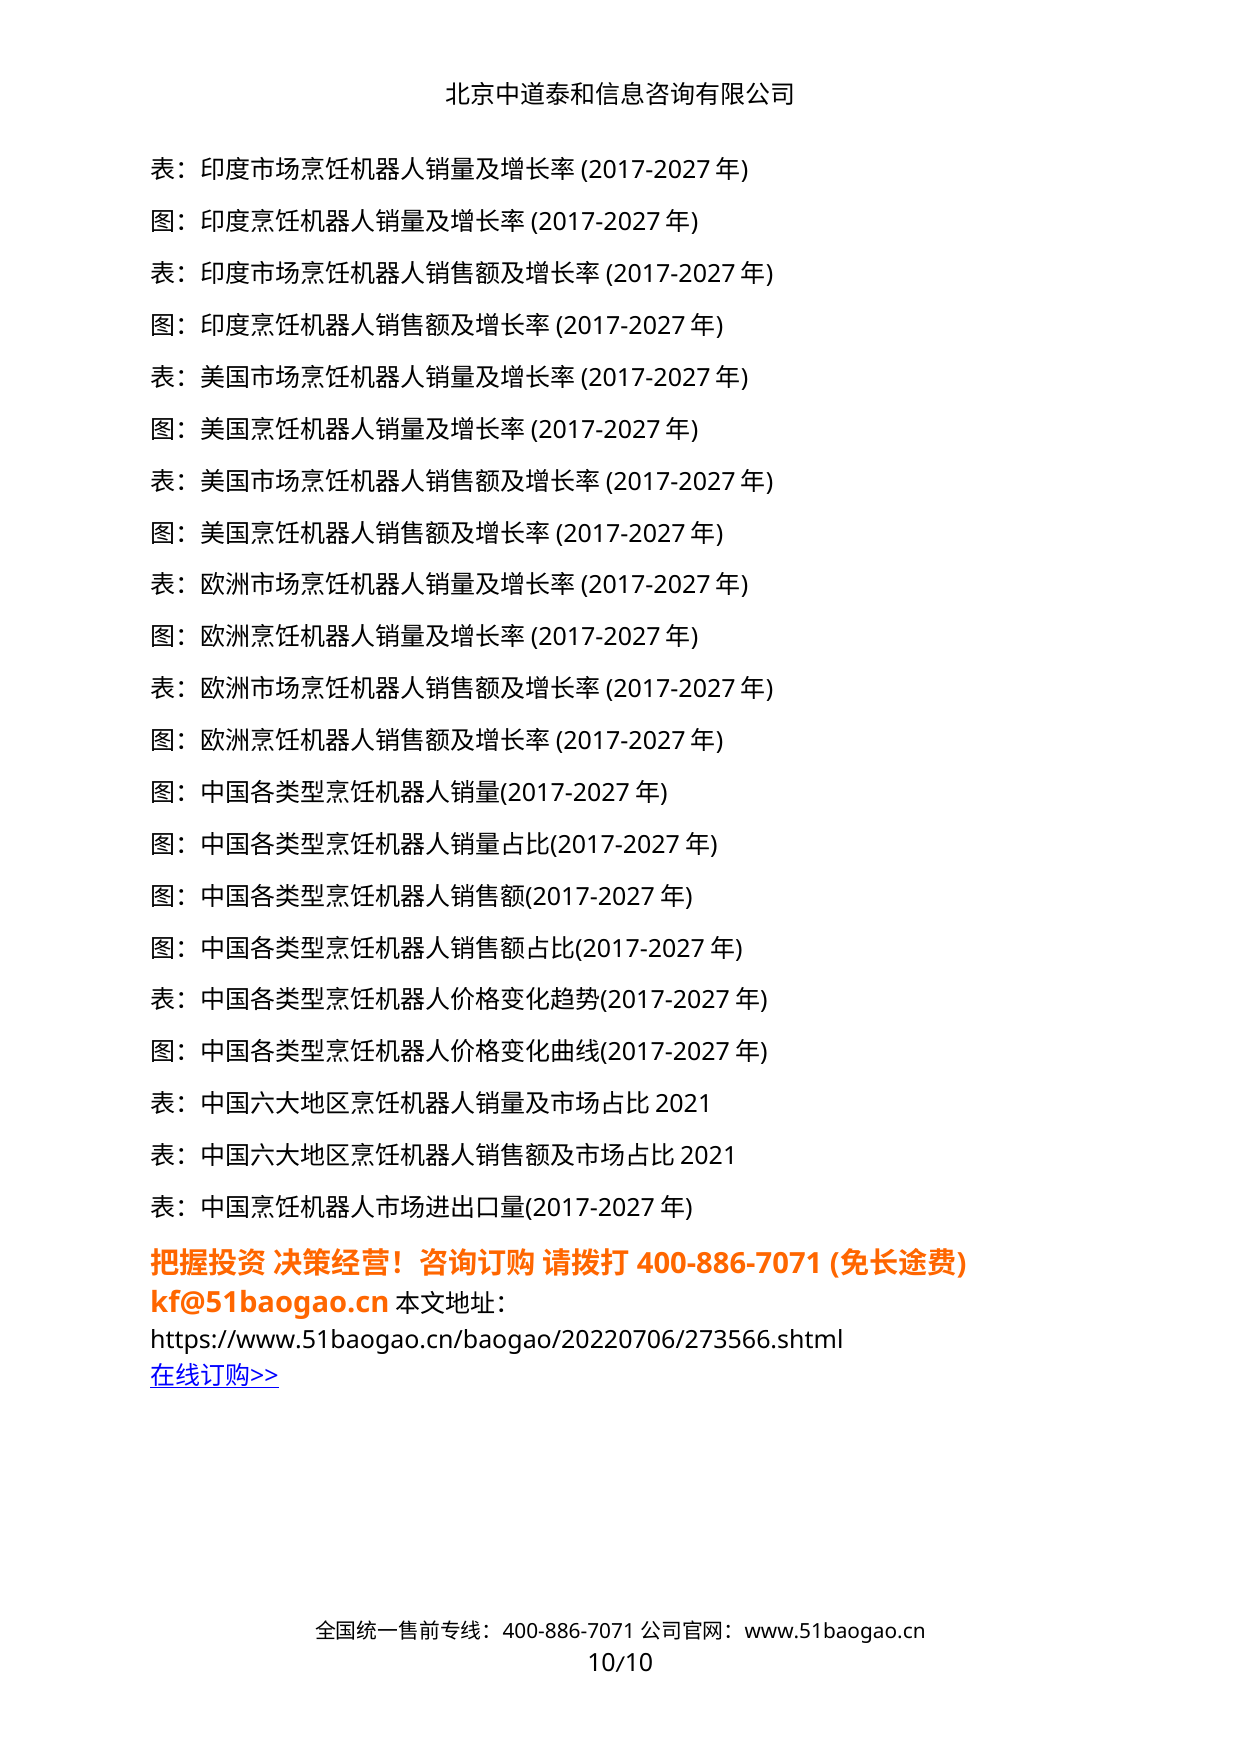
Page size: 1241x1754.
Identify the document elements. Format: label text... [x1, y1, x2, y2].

text 把握投资 决策经营！咨询订购 请拨打 400-886-7071 (免长途费) kf@51baogao.cn本文地址：https://www.51baogao.cn/baogao/20220706/273566.shtml [150, 1239, 1090, 1356]
text 图：美国烹饪机器人销售额及增长率 (2017-2027年) [150, 513, 1090, 549]
text 表：欧洲市场烹饪机器人销售额及增长率 (2017-2027年) [150, 669, 1090, 705]
text 表：中国烹饪机器人市场进出口量(2017-2027年) [150, 1187, 1090, 1224]
text 图：中国各类型烹饪机器人价格变化曲线(2017-2027年) [150, 1032, 1090, 1068]
text 表：中国六大地区烹饪机器人销售额及市场占比2021 [150, 1136, 1090, 1172]
text 图：中国各类型烹饪机器人销量(2017-2027年) [150, 772, 1090, 809]
text 在线订购>> [150, 1356, 1090, 1392]
text 图：欧洲烹饪机器人销售额及增长率 (2017-2027年) [150, 721, 1090, 757]
text 图：印度烹饪机器人销售额及增长率 (2017-2027年) [150, 306, 1090, 342]
text 图：欧洲烹饪机器人销量及增长率 (2017-2027年) [150, 617, 1090, 653]
text 表：印度市场烹饪机器人销售额及增长率 (2017-2027年) [150, 254, 1090, 290]
text 表：美国市场烹饪机器人销量及增长率 (2017-2027年) [150, 357, 1090, 394]
text 表：中国各类型烹饪机器人价格变化趋势(2017-2027年) [150, 980, 1090, 1016]
text 图：印度烹饪机器人销量及增长率 (2017-2027年) [150, 202, 1090, 238]
text 图：中国各类型烹饪机器人销售额(2017-2027年) [150, 876, 1090, 912]
text 表：欧洲市场烹饪机器人销量及增长率 (2017-2027年) [150, 565, 1090, 601]
text 图：美国烹饪机器人销量及增长率 (2017-2027年) [150, 409, 1090, 446]
text 图：中国各类型烹饪机器人销售额占比(2017-2027年) [150, 928, 1090, 964]
text 表：美国市场烹饪机器人销售额及增长率 (2017-2027年) [150, 461, 1090, 497]
text 表：印度市场烹饪机器人销量及增长率 (2017-2027年) [150, 150, 1090, 186]
text 图：中国各类型烹饪机器人销量占比(2017-2027年) [150, 824, 1090, 861]
text 表：中国六大地区烹饪机器人销量及市场占比2021 [150, 1084, 1090, 1120]
